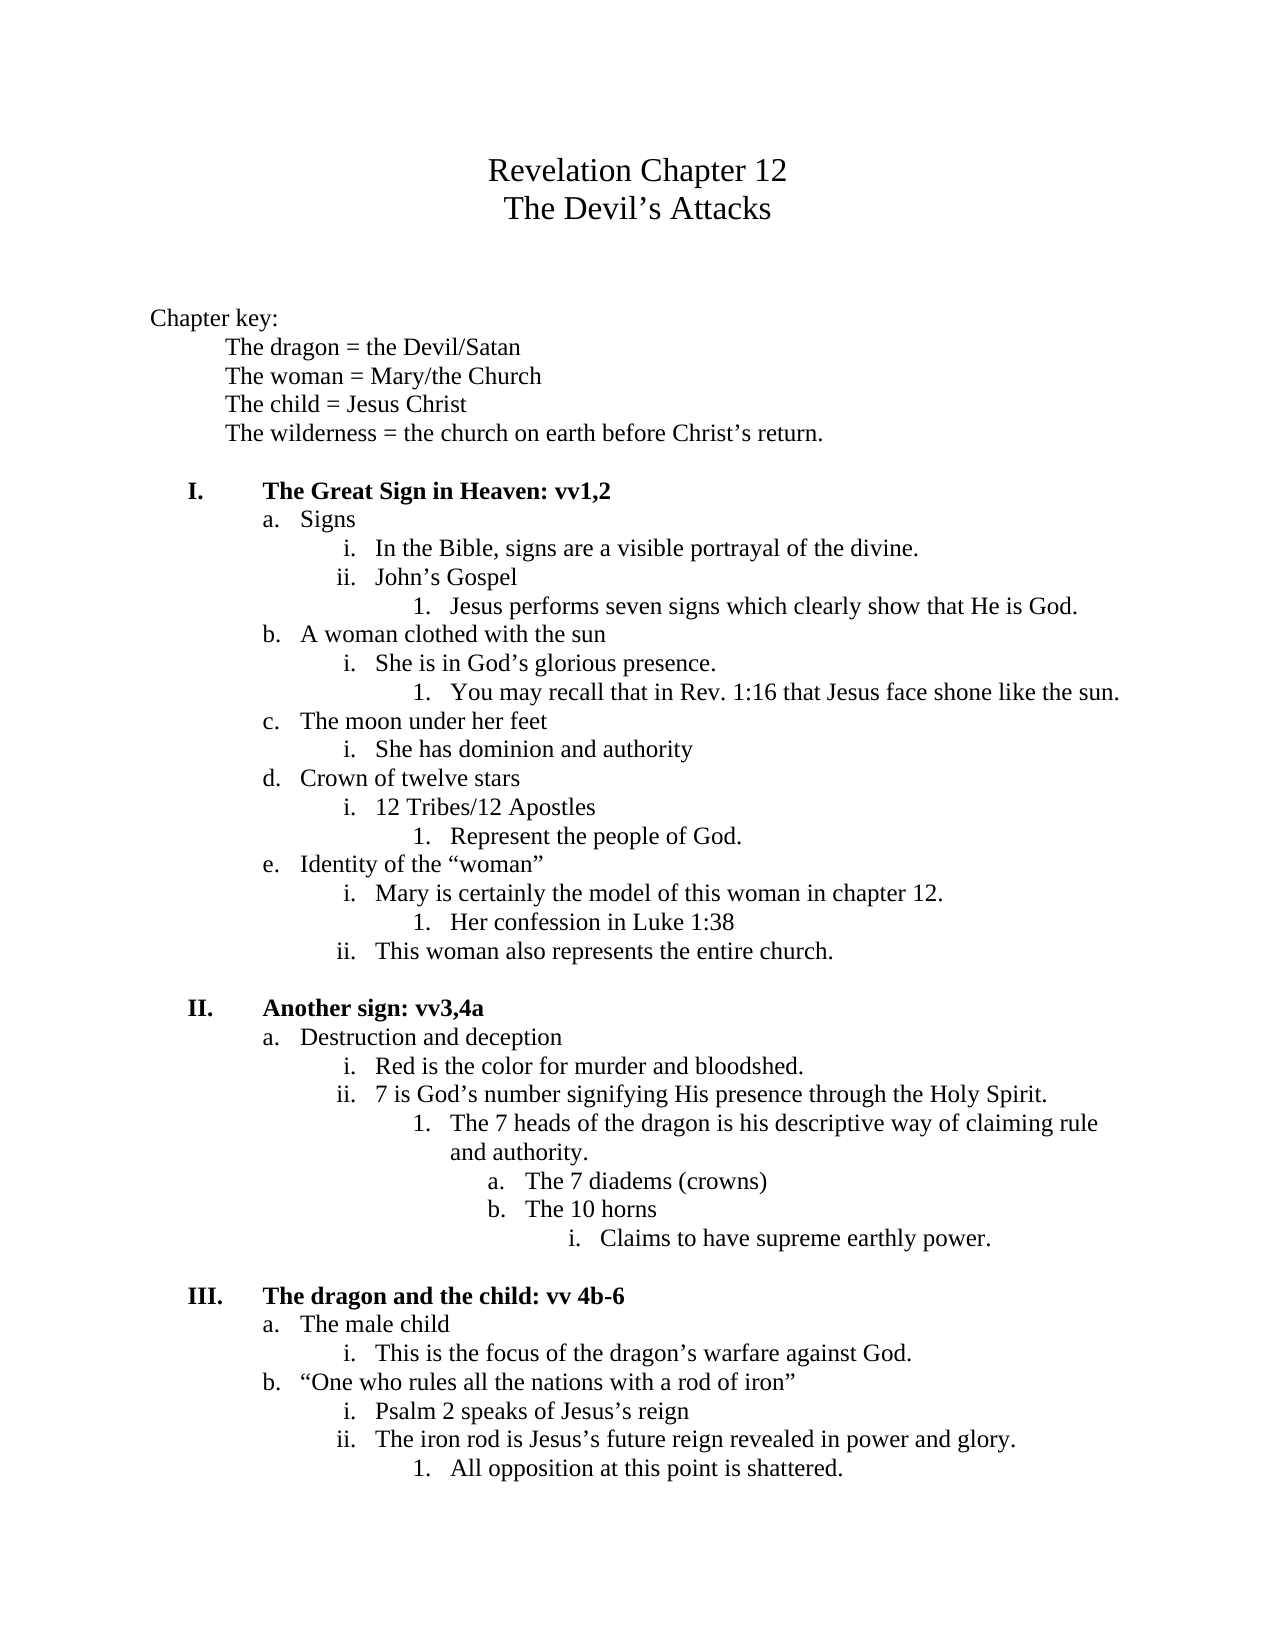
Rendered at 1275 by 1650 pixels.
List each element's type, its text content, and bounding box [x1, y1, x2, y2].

list “One who rules all the nations with a rod of iron” [262, 1367, 1125, 1396]
list John’s Gospel [356, 562, 1125, 591]
text Chapter key: [150, 303, 1125, 332]
list Psalm 2 speaks of Jesus’s reign [356, 1396, 1125, 1424]
list This woman also represents the entire church. [356, 936, 1125, 964]
list Signs [262, 504, 1125, 533]
text Revelation Chapter 12 [150, 150, 1125, 188]
list Crown of twelve stars [262, 763, 1125, 792]
list Red is the color for murder and bloodshed. [356, 1051, 1125, 1079]
list 7 is God’s number signifying His presence through the Holy Spirit. [356, 1079, 1125, 1108]
list The Great Sign in Heaven: vv1,2 [187, 476, 1125, 504]
list Mary is certainly the model of this woman in chapter 12. [356, 878, 1125, 907]
list Identity of the “woman” [262, 849, 1125, 878]
list Destruction and deception [262, 1022, 1125, 1051]
text The Devil’s Attacks [150, 188, 1125, 227]
list Represent the people of God. [412, 821, 1125, 849]
text The child = Jesus Christ [150, 389, 1125, 418]
list A woman clothed with the sun [262, 619, 1125, 648]
list She is in God’s glorious presence. [356, 648, 1125, 677]
list She has dominion and authority [356, 734, 1125, 763]
list The iron rod is Jesus’s future reign revealed in power and glory. [356, 1424, 1125, 1453]
list Jesus performs seven signs which clearly show that He is God. [412, 591, 1125, 619]
list The moon under her feet [262, 706, 1125, 734]
list 12 Tribes/12 Apostles [356, 792, 1125, 821]
list All opposition at this point is shattered. [412, 1453, 1125, 1482]
list You may recall that in Rev. 1:16 that Jesus face shone like the sun. [412, 677, 1125, 706]
list Claims to have supreme earthly power. [581, 1223, 1125, 1252]
list The 10 horns [487, 1194, 1125, 1223]
list The male child [262, 1309, 1125, 1338]
list The dragon and the child: vv 4b-6 [187, 1281, 1125, 1309]
list In the Bible, signs are a visible portrayal of the divine. [356, 533, 1125, 562]
text The wilderness = the church on earth before Christ’s return. [150, 418, 1125, 447]
list The 7 diadems (crowns) [487, 1166, 1125, 1194]
list Another sign: vv3,4a [187, 993, 1125, 1022]
list The 7 heads of the dragon is his descriptive way of claiming rule and authority. [412, 1108, 1125, 1166]
text The dragon = the Devil/Satan [150, 332, 1125, 361]
list This is the focus of the dragon’s warfare against God. [356, 1338, 1125, 1367]
text The woman = Mary/the Church [150, 361, 1125, 389]
list Her confession in Luke 1:38 [412, 907, 1125, 936]
